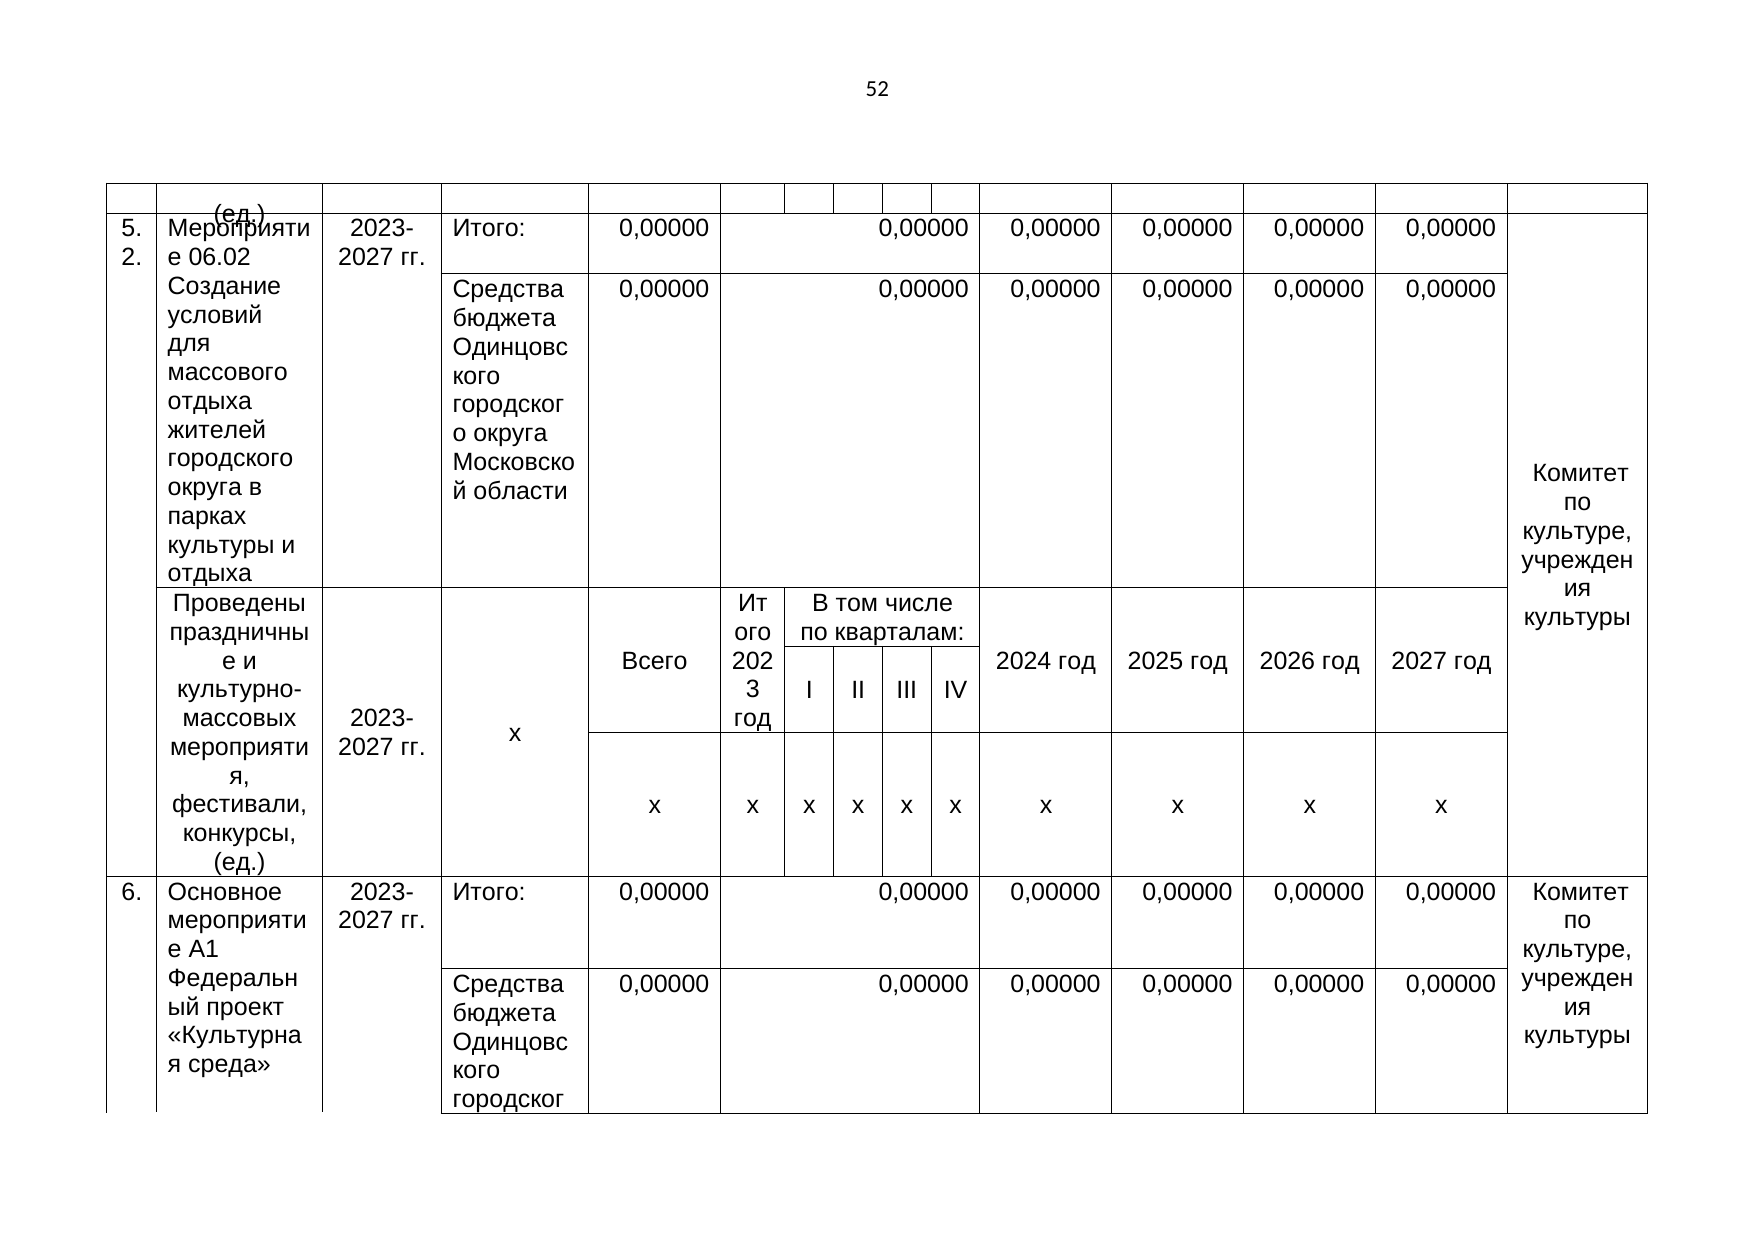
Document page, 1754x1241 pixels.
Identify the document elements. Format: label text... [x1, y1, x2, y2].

table_cell Мероприятие 06.02 Создание условий для массового отдыха жителей городского округа в парках культуры и отдыха [157, 214, 322, 587]
table_cell 0,00000 [721, 214, 979, 273]
table_cell 0,00000 [1244, 214, 1375, 273]
table_cell Проведены праздничные и культурно-массовых мероприятия, фестивали, конкурсы, (ед.) [157, 588, 322, 876]
table_cell 0,00000 [1376, 877, 1507, 968]
table_cell Средства бюджета Одинцовского городского округа Московской области [442, 274, 588, 587]
table_cell II [834, 647, 882, 732]
table_cell х [1244, 733, 1375, 876]
table_cell 2023-2027 гг. [323, 214, 441, 587]
table_cell х [932, 733, 979, 876]
table_cell х [980, 733, 1111, 876]
table_cell 0,00000 [721, 274, 979, 587]
table_cell 0,00000 [589, 969, 720, 1113]
table_cell 2027 год [1376, 588, 1507, 732]
table_cell 0,00000 [1244, 274, 1375, 587]
table_cell 2023-2027 гг. [323, 588, 441, 876]
table_cell 0,00000 [1376, 274, 1507, 587]
table_cell х [785, 733, 833, 876]
table_cell 0,00000 [1112, 969, 1243, 1113]
table_cell 4 [1376, 184, 1507, 212]
table_cell IV [932, 647, 979, 732]
table_cell 0,00000 [1112, 214, 1243, 273]
table_cell 0,00000 [589, 877, 720, 968]
table_cell 0,00000 [980, 877, 1111, 968]
table_cell х [721, 733, 784, 876]
table_cell 0,00000 [1112, 274, 1243, 587]
table_cell 4 [834, 184, 882, 212]
table_cell 2023-2027 гг. [322, 877, 441, 1113]
table_cell Итого: [442, 214, 588, 273]
table_cell 4 [883, 184, 931, 212]
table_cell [1508, 214, 1647, 876]
table_cell 4 [980, 184, 1111, 212]
table_cell 0,00000 [980, 214, 1111, 273]
table_cell 0,00000 [1244, 969, 1375, 1113]
table_cell х [442, 588, 588, 876]
table_cell 0,00000 [1376, 969, 1507, 1113]
table_cell х [883, 733, 931, 876]
table_cell х [1112, 733, 1243, 876]
table_cell 4 [721, 184, 784, 212]
table_cell Основное мероприятие А1 Федеральный проект «Культурная среда» [156, 877, 322, 1113]
table_cell х [1376, 733, 1507, 876]
table_cell III [883, 647, 931, 732]
table_cell х [589, 733, 720, 876]
table_cell 0,00000 [721, 877, 979, 968]
table_cell 4 [932, 184, 979, 212]
table_cell В том числе по кварталам: [785, 588, 979, 646]
table_cell Итого: [442, 877, 588, 968]
table_cell 6. [107, 877, 156, 1113]
table_cell 0,00000 [980, 274, 1111, 587]
table_cell I [785, 647, 833, 732]
table_cell 2026 год [1244, 588, 1375, 732]
table_cell 4 [1112, 184, 1243, 212]
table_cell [442, 969, 588, 1113]
table_cell 4 [589, 184, 720, 212]
table_cell 0,00000 [980, 969, 1111, 1113]
table_cell 4 [785, 184, 833, 212]
table_cell 0,00000 [1244, 877, 1375, 968]
table_cell 0,00000 [589, 274, 720, 587]
table_cell 0,00000 [589, 214, 720, 273]
table_cell 0,00000 [1376, 214, 1507, 273]
table_cell 4 [1244, 184, 1375, 212]
table_cell Итого 2023 год [721, 588, 784, 732]
table_cell 0,00000 [721, 969, 979, 1113]
table_cell 2025 год [1112, 588, 1243, 732]
table_cell 0,00000 [1112, 877, 1243, 968]
table_cell Всего [589, 588, 720, 732]
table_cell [1508, 877, 1647, 1113]
table_cell х [834, 733, 882, 876]
table_cell 2024 год [980, 588, 1111, 732]
table_cell 5.2. [107, 214, 156, 876]
